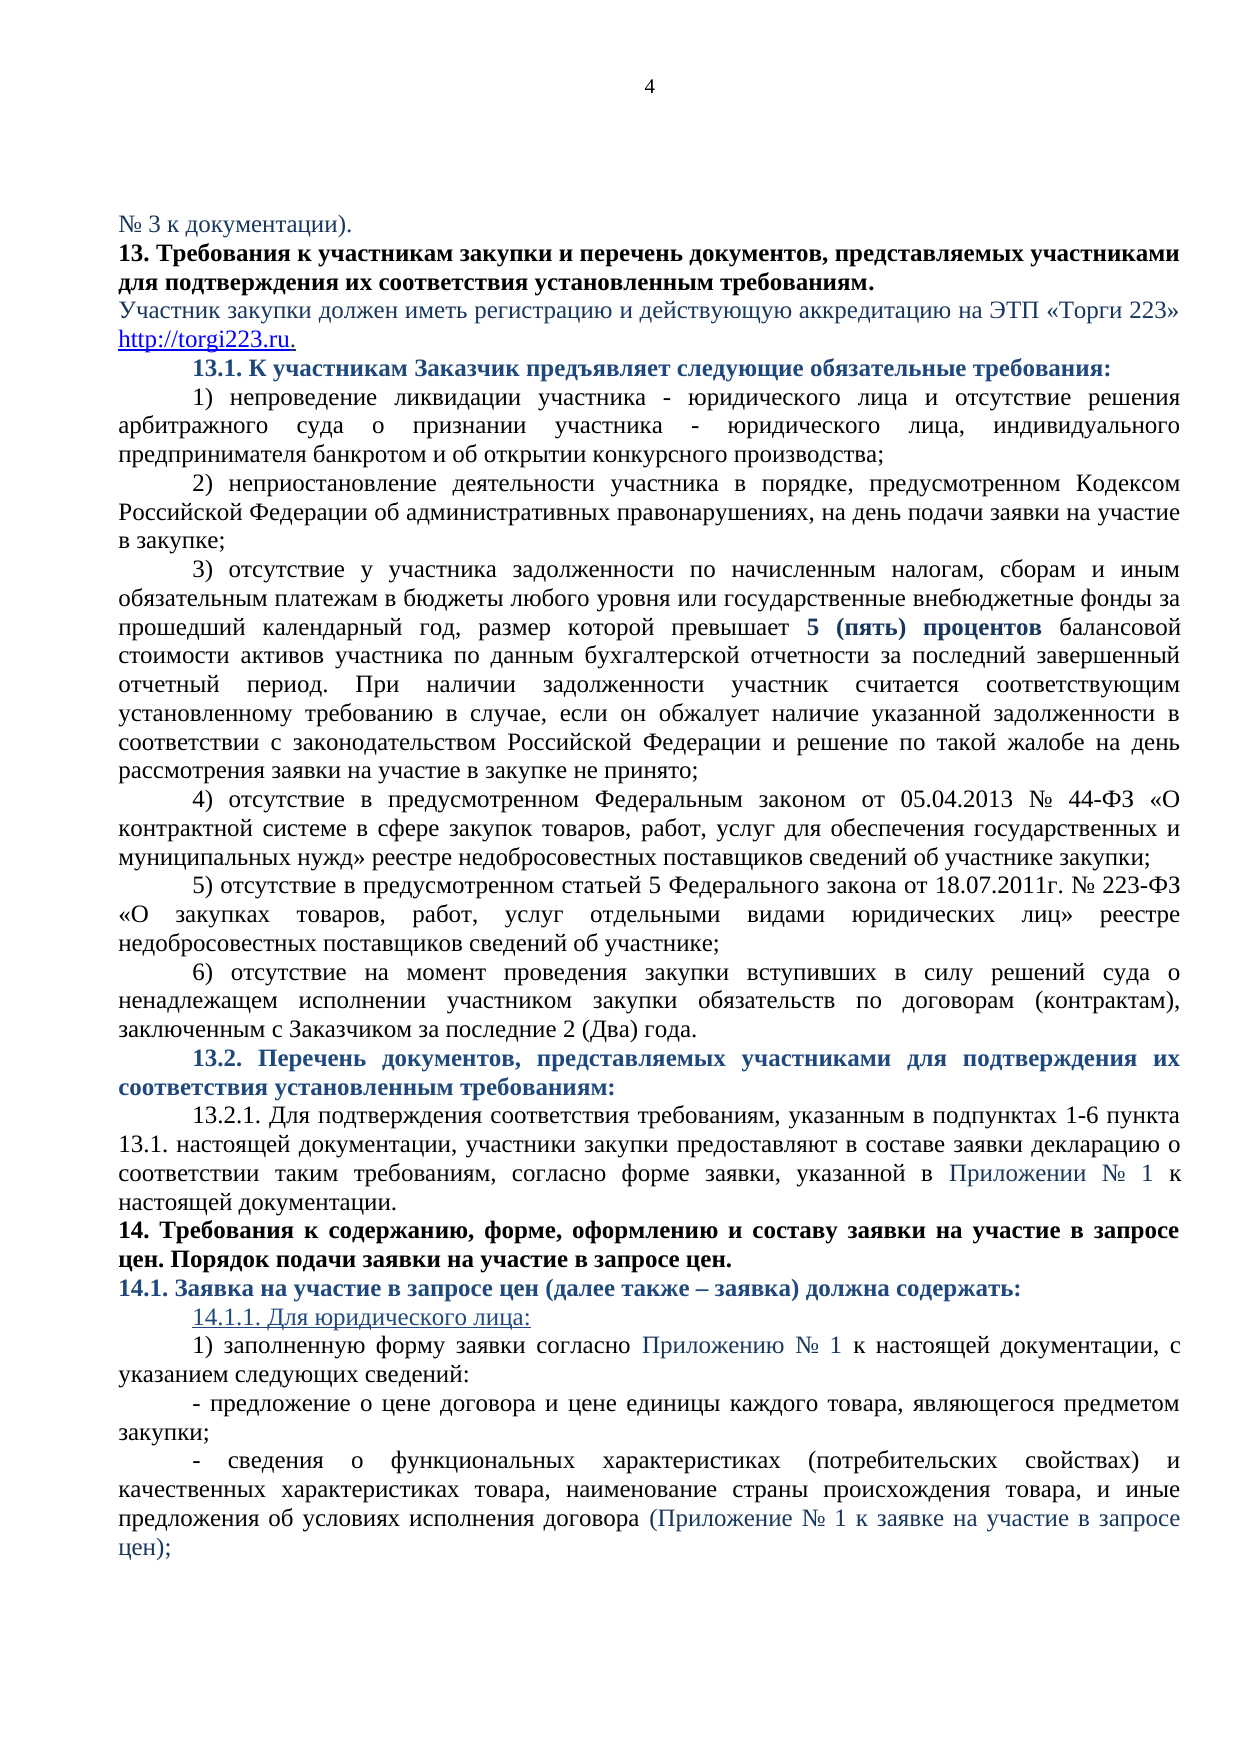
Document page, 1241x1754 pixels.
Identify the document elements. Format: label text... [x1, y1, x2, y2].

text - сведения о функциональных характеристиках (потребительских свойствах) и качественных характеристиках товара, наименование страны происхождения товара, и иные предложения об условиях исполнения договора (Приложение № 1 к заявке на участие в запросе цен); [118, 1446, 1181, 1561]
text 5) отсутствие в предусмотренном статьей 5 Федерального закона от 18.07.2011г. № 223-ФЗ «О закупках товаров, работ, услуг отдельными видами юридических лиц» реестре недобросовестных поставщиков сведений об участнике; [118, 871, 1181, 957]
text 14.1. Заявка на участие в запросе цен (далее также – заявка) должна содержать: [118, 1273, 1181, 1302]
text 6) отсутствие на момент проведения закупки вступивших в силу решений суда о ненадлежащем исполнении участником закупки обязательств по договорам (контрактам), заключенным с Заказчиком за последние 2 (Два) года. [118, 957, 1181, 1043]
text 13.1. К участникам Заказчик предъявляет следующие обязательные требования: [118, 353, 1181, 382]
text 1) заполненную форму заявки согласно Приложению № 1 к настоящей документации, с указанием следующих сведений: [118, 1331, 1181, 1388]
text - предложение о цене договора и цене единицы каждого товара, являющегося предметом закупки; [118, 1388, 1181, 1446]
text 2) неприостановление деятельности участника в порядке, предусмотренном Кодексом Российской Федерации об административных правонарушениях, на день подачи заявки на участие в закупке; [118, 468, 1181, 554]
text 13.2.1. Для подтверждения соответствия требованиям, указанным в подпунктах 1-6 пункта 13.1. настоящей документации, участники закупки предоставляют в составе заявки декларацию о соответствии таким требованиям, согласно форме заявки, указанной в Приложении № 1 к настоящей документации. [118, 1101, 1181, 1216]
text 13. Требования к участникам закупки и перечень документов, представляемых участниками для подтверждения их соответствия установленным требованиям. [118, 238, 1181, 296]
text 4) отсутствие в предусмотренном Федеральным законом от 05.04.2013 № 44-ФЗ «О контрактной системе в сфере закупок товаров, работ, услуг для обеспечения государственных и муниципальных нужд» реестре недобросовестных поставщиков сведений об участнике закупки; [118, 784, 1181, 871]
list 13.2. Перечень документов, представляемых участниками для подтверждения их соответствия установленным требованиям: [118, 1043, 1181, 1101]
text Участник закупки должен иметь регистрацию и действующую аккредитацию на ЭТП «Торги 223» http://torgi223.ru. [118, 296, 1181, 353]
text 14. Требования к содержанию, форме, оформлению и составу заявки на участие в запросе цен. Порядок подачи заявки на участие в запросе цен. [118, 1216, 1181, 1273]
text 14.1.1. Для юридического лица: [118, 1302, 1181, 1331]
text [118, 209, 1181, 238]
text 3) отсутствие у участника задолженности по начисленным налогам, сборам и иным обязательным платежам в бюджеты любого уровня или государственные внебюджетные фонды за прошедший календарный год, размер которой превышает 5 (пять) процентов балансовой стоимости активов участника по данным бухгалтерской отчетности за последний завершенный отчетный период. При наличии задолженности участник считается соответствующим установленному требованию в случае, если он обжалует наличие указанной задолженности в соответствии с законодательством Российской Федерации и решение по такой жалобе на день рассмотрения заявки на участие в закупке не принято; [118, 554, 1181, 784]
text 1) непроведение ликвидации участника - юридического лица и отсутствие решения арбитражного суда о признании участника - юридического лица, индивидуального предпринимателя банкротом и об открытии конкурсного производства; [118, 382, 1181, 468]
